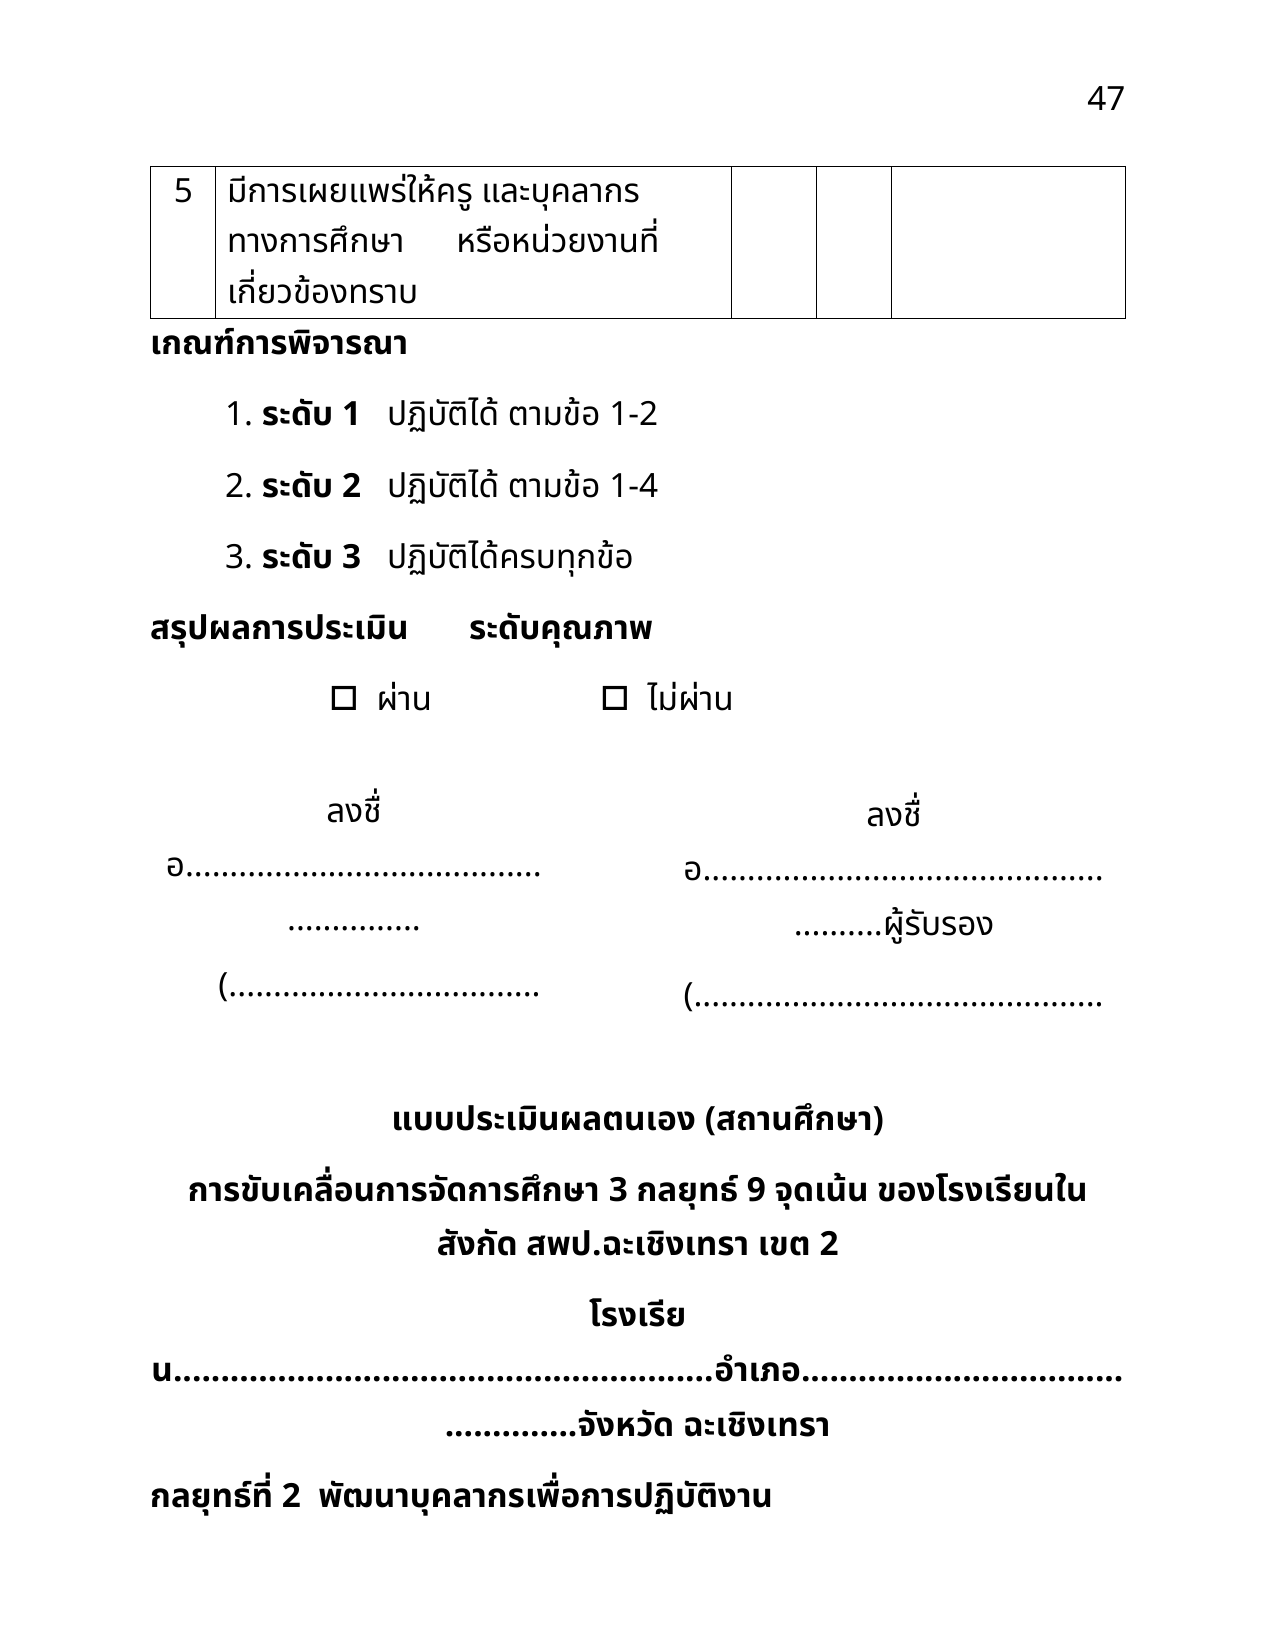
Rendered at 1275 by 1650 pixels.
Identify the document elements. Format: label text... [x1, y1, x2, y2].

text กลยุทธ์ที่ 2 พัฒนาบุคลากรเพื่อการปฏิบัติงาน [150, 1472, 1125, 1522]
text 2. ระดับ 2 ปฏิบัติได้ ตามข้อ 1-4 [150, 461, 1125, 512]
text การขับเคลื่อนการจัดการศึกษา 3 กลยุทธ์ 9 จุดเน้น ของโรงเรียนในสังกัด สพป.ฉะเชิงเทรา เขต 2 [150, 1166, 1125, 1271]
text แบบประเมินผลตนเอง (สถานศึกษา) [150, 1094, 1125, 1145]
table_cell มีการเผยแพร่ให้ครู และบุคลากรทางการศึกษา หรือหน่วยงานที่เกี่ยวข้องทราบ [216, 167, 731, 318]
text เกณฑ์การพิจารณา [150, 319, 1125, 369]
text ผ่าน ไม่ผ่าน [150, 675, 1125, 725]
table_cell [817, 167, 891, 318]
table_cell 5 [151, 167, 215, 318]
text 1. ระดับ 1 ปฏิบัติได้ ตามข้อ 1-2 [150, 390, 1125, 441]
table_cell [892, 167, 1125, 318]
text 3. ระดับ 3 ปฏิบัติได้ครบทุกข้อ [150, 533, 1125, 583]
text โรงเรียน.........................................................อำเภอ................................................จังหวัด ฉะเชิงเทรา [150, 1291, 1125, 1451]
text สรุปผลการประเมิน ระดับคุณภาพ [150, 604, 1125, 654]
table_cell [732, 167, 816, 318]
